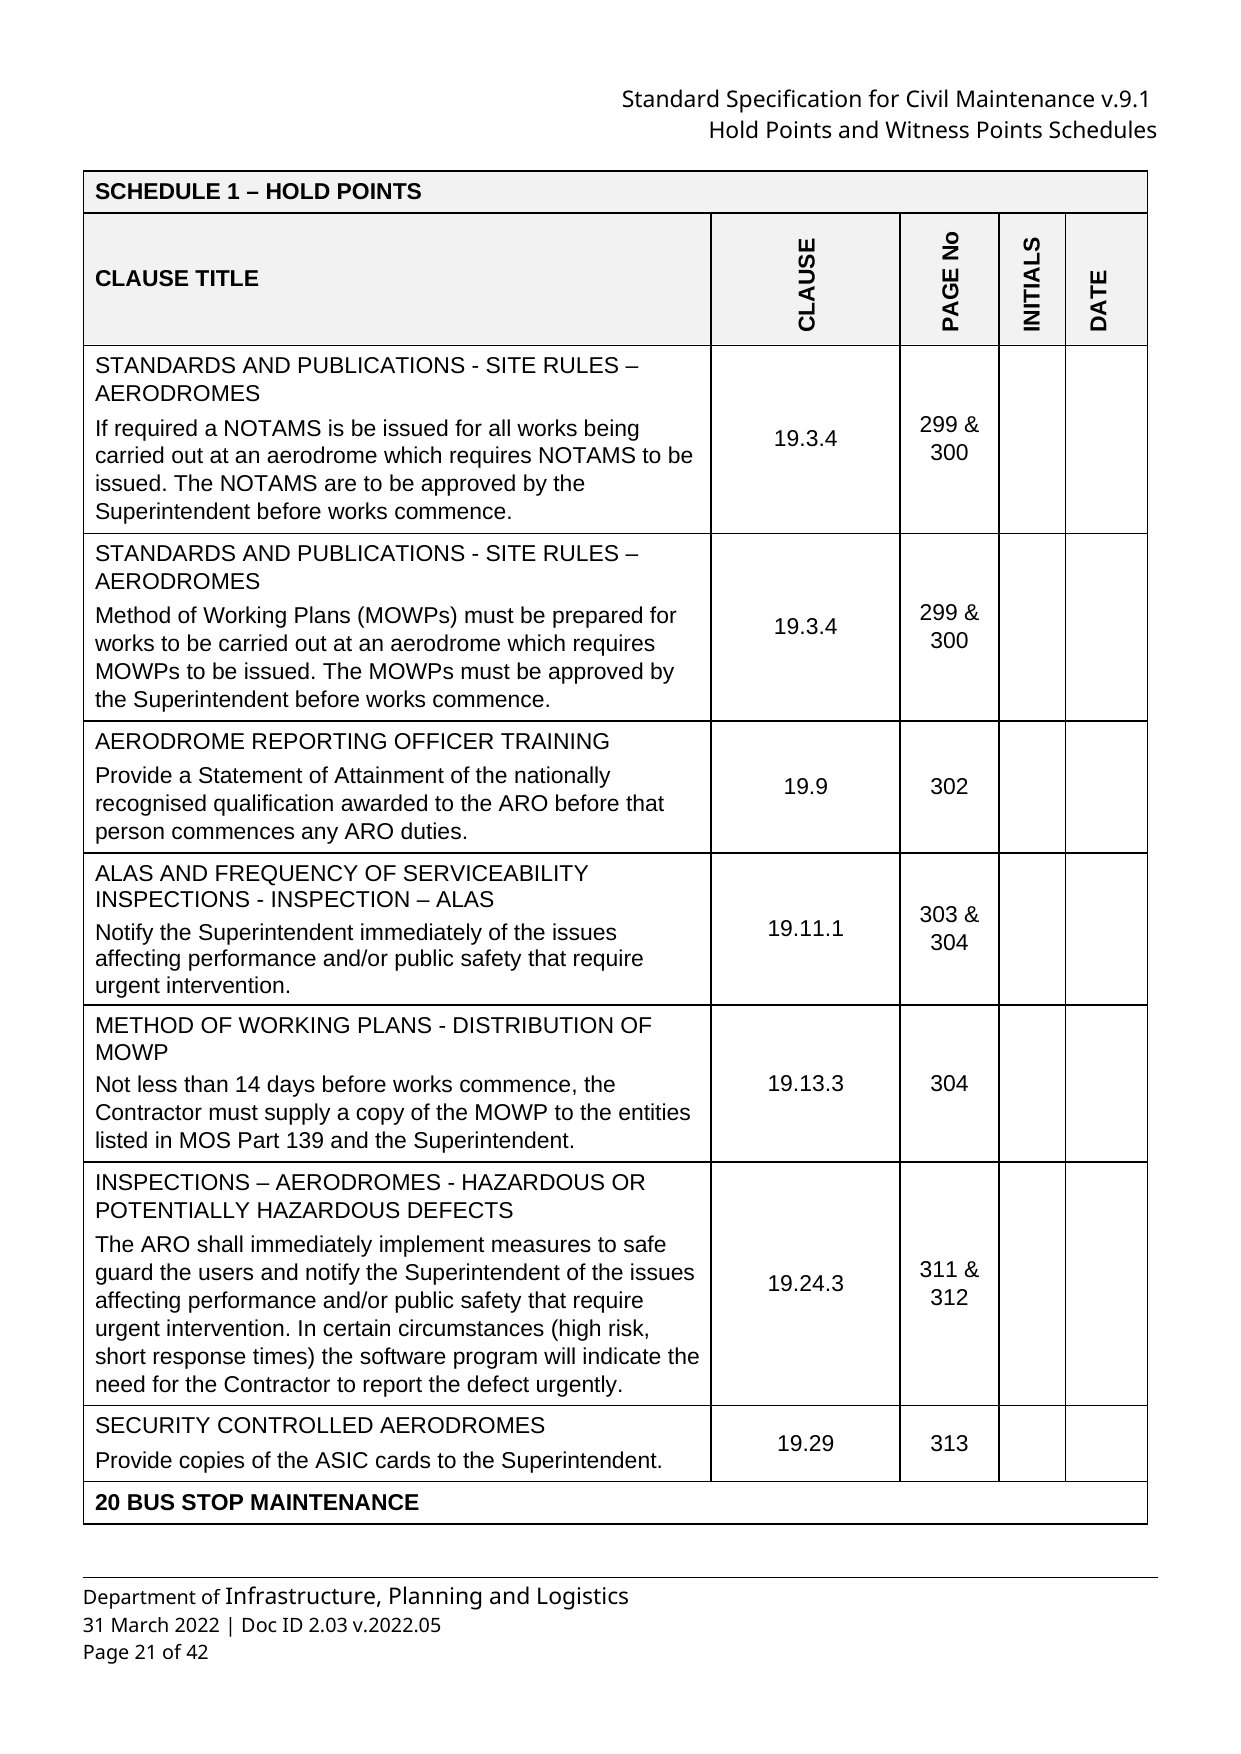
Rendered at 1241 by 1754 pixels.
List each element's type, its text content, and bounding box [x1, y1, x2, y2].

table_cell [1066, 854, 1147, 1004]
table_cell 19.11.1 [712, 854, 899, 1004]
table_cell ALAS AND FREQUENCY OF SERVICEABILITY INSPECTIONS - INSPECTION – ALAS Notify the Superintendent immediately of the issues affecting performance and/or public safety that require urgent intervention. [84, 854, 710, 1004]
table_cell [1000, 1006, 1065, 1161]
table_cell CLAUSE [712, 214, 899, 344]
table_cell PAGE No [901, 214, 998, 344]
table_cell STANDARDS AND PUBLICATIONS - SITE RULES – AERODROMES If required a NOTAMS is be issued for all works being carried out at an aerodrome which requires NOTAMS to be issued. The NOTAMS are to be approved by the Superintendent before works commence. [84, 346, 710, 532]
table_cell 299 & 300 [901, 534, 998, 720]
table_cell [1000, 854, 1065, 1004]
table_cell 19.13.3 [712, 1006, 899, 1161]
table_cell [1066, 346, 1147, 532]
table_cell 303 & 304 [901, 854, 998, 1004]
table_cell [1066, 1163, 1147, 1405]
table_cell 299 & 300 [901, 346, 998, 532]
table_cell 313 [901, 1406, 998, 1481]
table_cell METHOD OF WORKING PLANS - DISTRIBUTION OF MOWP Not less than 14 days before works commence, the Contractor must supply a copy of the MOWP to the entities listed in MOS Part 139 and the Superintendent. [84, 1006, 710, 1161]
table_cell [1000, 346, 1065, 532]
table_cell [1066, 1006, 1147, 1161]
table_cell 304 [901, 1006, 998, 1161]
table_cell 19.9 [712, 722, 899, 852]
table_cell CLAUSE TITLE [84, 214, 710, 344]
table_cell [1000, 534, 1065, 720]
table_cell SECURITY CONTROLLED AERODROMES Provide copies of the ASIC cards to the Superintendent. [84, 1406, 710, 1481]
table_cell 19.3.4 [712, 346, 899, 532]
table_cell 302 [901, 722, 998, 852]
table_cell INSPECTIONS – AERODROMES - HAZARDOUS OR POTENTIALLY HAZARDOUS DEFECTS The ARO shall immediately implement measures to safe guard the users and notify the Superintendent of the issues affecting performance and/or public safety that require urgent intervention. In certain circumstances (high risk, short response times) the software program will indicate the need for the Contractor to report the defect urgently. [84, 1163, 710, 1405]
table_cell INITIALS [1000, 214, 1065, 344]
table_cell 19.29 [712, 1406, 899, 1481]
table_cell [1000, 722, 1065, 852]
table_cell [1066, 1406, 1147, 1481]
table_cell [1066, 534, 1147, 720]
table_cell 311 & 312 [901, 1163, 998, 1405]
table_cell STANDARDS AND PUBLICATIONS - SITE RULES – AERODROMES Method of Working Plans (MOWPs) must be prepared for works to be carried out at an aerodrome which requires MOWPs to be issued. The MOWPs must be approved by the Superintendent before works commence. [84, 534, 710, 720]
table_cell 19.24.3 [712, 1163, 899, 1405]
table_cell AERODROME REPORTING OFFICER TRAINING Provide a Statement of Attainment of the nationally recognised qualification awarded to the ARO before that person commences any ARO duties. [84, 722, 710, 852]
table_cell [1066, 722, 1147, 852]
table_cell DATE [1066, 214, 1147, 344]
table_cell 20 BUS STOP MAINTENANCE [84, 1482, 1147, 1523]
table_header SCHEDULE 1 – HOLD POINTS [84, 172, 1147, 212]
table_cell [1000, 1163, 1065, 1405]
table_cell 19.3.4 [712, 534, 899, 720]
table_cell [1000, 1406, 1065, 1481]
